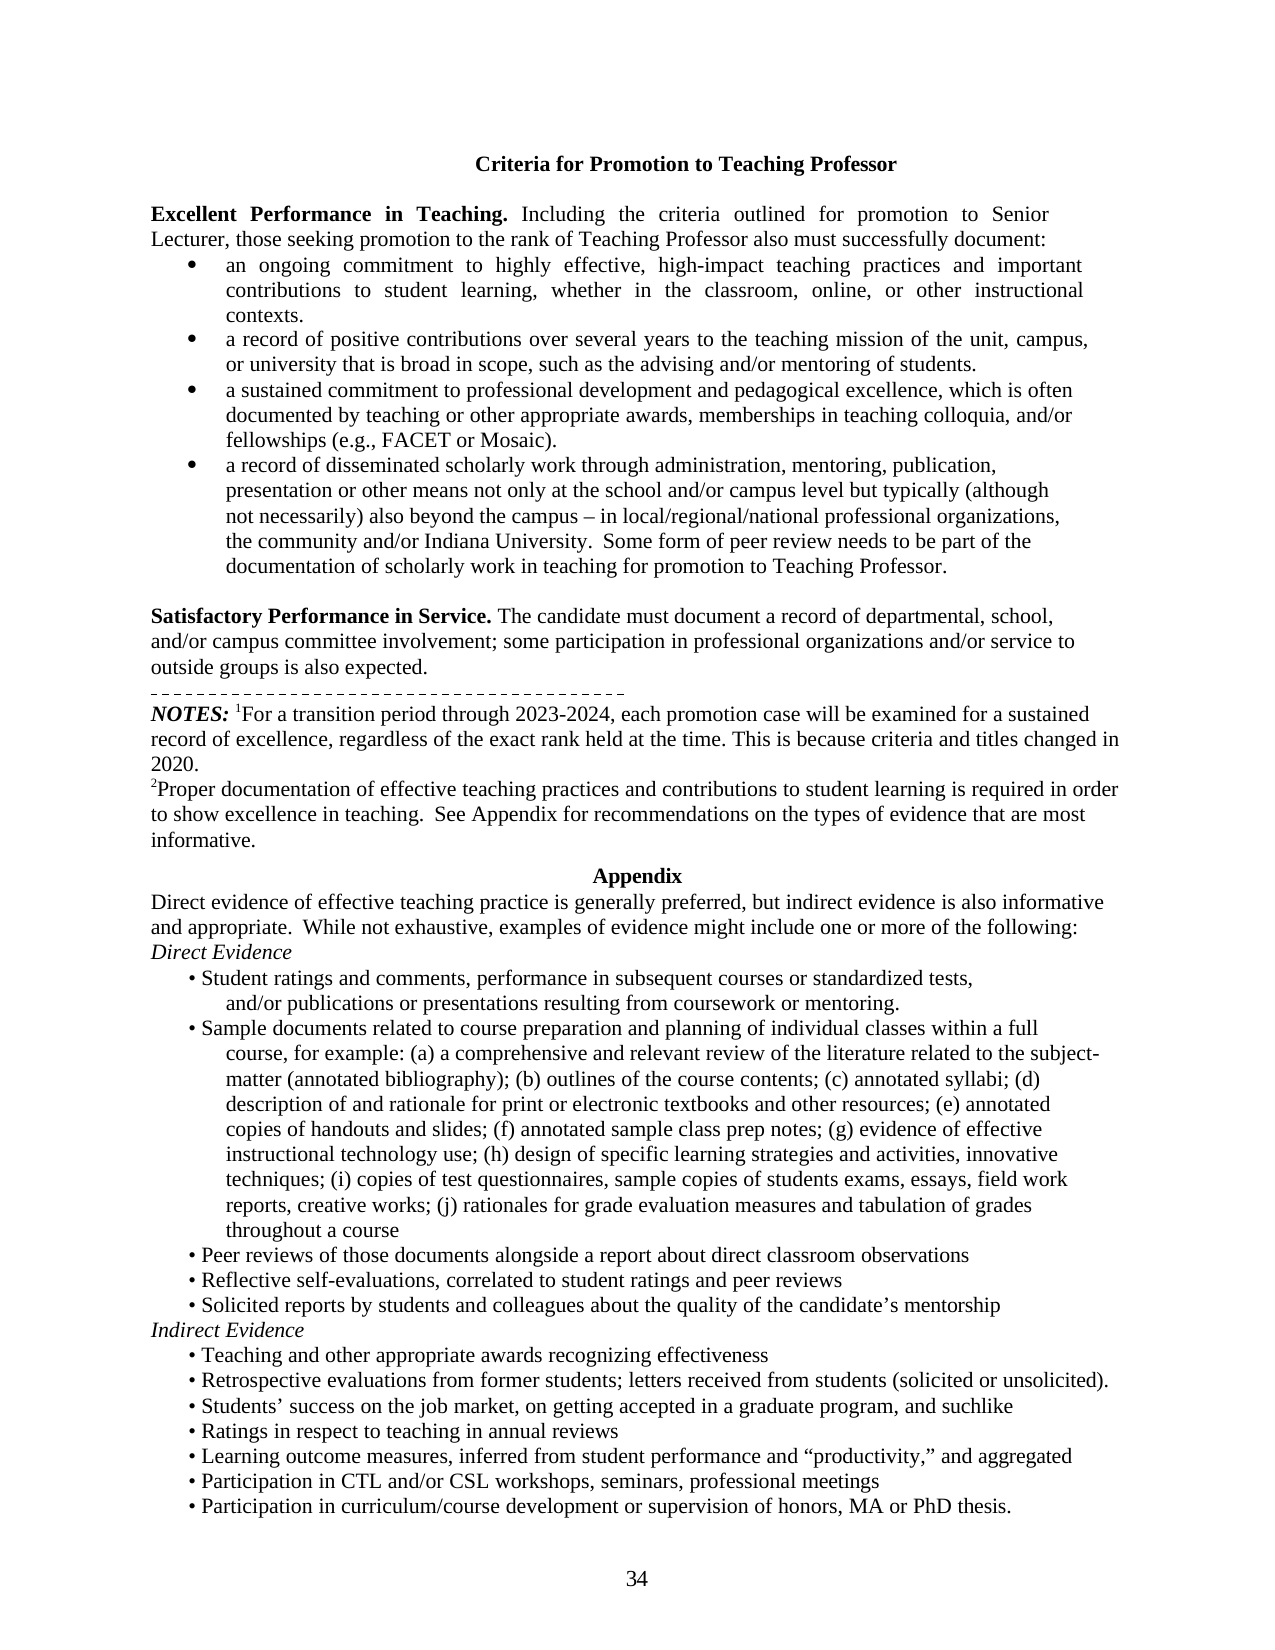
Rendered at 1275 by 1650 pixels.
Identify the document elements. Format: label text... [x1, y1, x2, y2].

list Retrospective evaluations from former students; letters received from students (solicited or unsolicited). [188, 1368, 1227, 1393]
list Student ratings and comments, performance in subsequent courses or standardized tests, and/or publications or presentations resulting from coursework or mentoring. [188, 964, 1034, 1015]
text Appendix [592, 864, 1227, 889]
list a record of disseminated scholarly work through administration, mentoring, publication, presentation or other means not only at the school and/or campus level but typically (although not necessarily) also beyond the campus – in local/regional/national professional organizations, the community and/or Indiana University. Some form of peer review needs to be part of the documentation of scholarly work in teaching for promotion to Teaching Professor. [188, 452, 1082, 578]
list Sample documents related to course preparation and planning of individual classes within a full course, for example: (a) a comprehensive and relevant review of the literature related to the subject-matter (annotated bibliography); (b) outlines of the course contents; (c) annotated syllabi; (d) description of and rationale for print or electronic textbooks and other resources; (e) annotated copies of handouts and slides; (f) annotated sample class prep notes; (g) evidence of effective instructional technology use; (h) design of specific learning strategies and activities, innovative techniques; (i) copies of test questionnaires, sample copies of students exams, essays, field work reports, creative works; (j) rationales for grade evaluation measures and tabulation of grades throughout a course [188, 1015, 1106, 1242]
list Teaching and other appropriate awards recognizing effectiveness [188, 1342, 1227, 1368]
list a sustained commitment to professional development and pedagogical excellence, which is often documented by teaching or other appropriate awards, memberships in teaching colloquia, and/or fellowships (e.g., FACET or Mosaic). [188, 377, 1073, 452]
text Indirect Evidence [151, 1317, 1227, 1342]
list Learning outcome measures, inferred from student performance and “productivity,” and aggregated [188, 1443, 1227, 1469]
list Solicited reports by students and colleagues about the quality of the candidate’s mentorship [188, 1292, 1227, 1317]
text Excellent Performance in Teaching. Including the criteria outlined for promotion to Senior Lecturer, those seeking promotion to the rank of Teaching Professor also must successfully document: [151, 201, 1049, 252]
list Participation in CTL and/or CSL workshops, seminars, professional meetings [188, 1469, 1227, 1494]
list Peer reviews of those documents alongside a report about direct classroom observations [188, 1242, 1227, 1267]
text Satisfactory Performance in Service. The candidate must document a record of departmental, school, and/or campus committee involvement; some participation in professional organizations and/or service to outside groups is also expected. [151, 603, 1102, 679]
list Participation in curriculum/course development or supervision of honors, MA or PhD thesis. [188, 1494, 1227, 1519]
list Reflective self-evaluations, correlated to student ratings and peer reviews [188, 1267, 1227, 1292]
list an ongoing commitment to highly effective, high-impact teaching practices and important contributions to student learning, whether in the classroom, online, or other instructional contexts. [188, 252, 1084, 327]
list a record of positive contributions over several years to the teaching mission of the unit, campus, or university that is broad in scope, such as the advising and/or mentoring of students. [188, 327, 1089, 377]
list Ratings in respect to teaching in annual reviews [188, 1418, 1227, 1443]
text Direct evidence of effective teaching practice is generally preferred, but indirect evidence is also informative and appropriate. While not exhaustive, examples of evidence might include one or more of the following: Direct Evidence [151, 889, 1124, 964]
text Criteria for Promotion to Teaching Professor [475, 151, 1227, 176]
list Students’ success on the job market, on getting accepted in a graduate program, and suchlike [188, 1393, 1227, 1418]
text 2Proper documentation of effective teaching practices and contributions to student learning is required in order to show excellence in teaching. See Appendix for recommendations on the types of evidence that are most informative. [151, 776, 1124, 852]
text NOTES: 1For a transition period through 2023-2024, each promotion case will be examined for a sustained record of excellence, regardless of the exact rank held at the time. This is because criteria and titles changed in 2020. [151, 701, 1131, 776]
